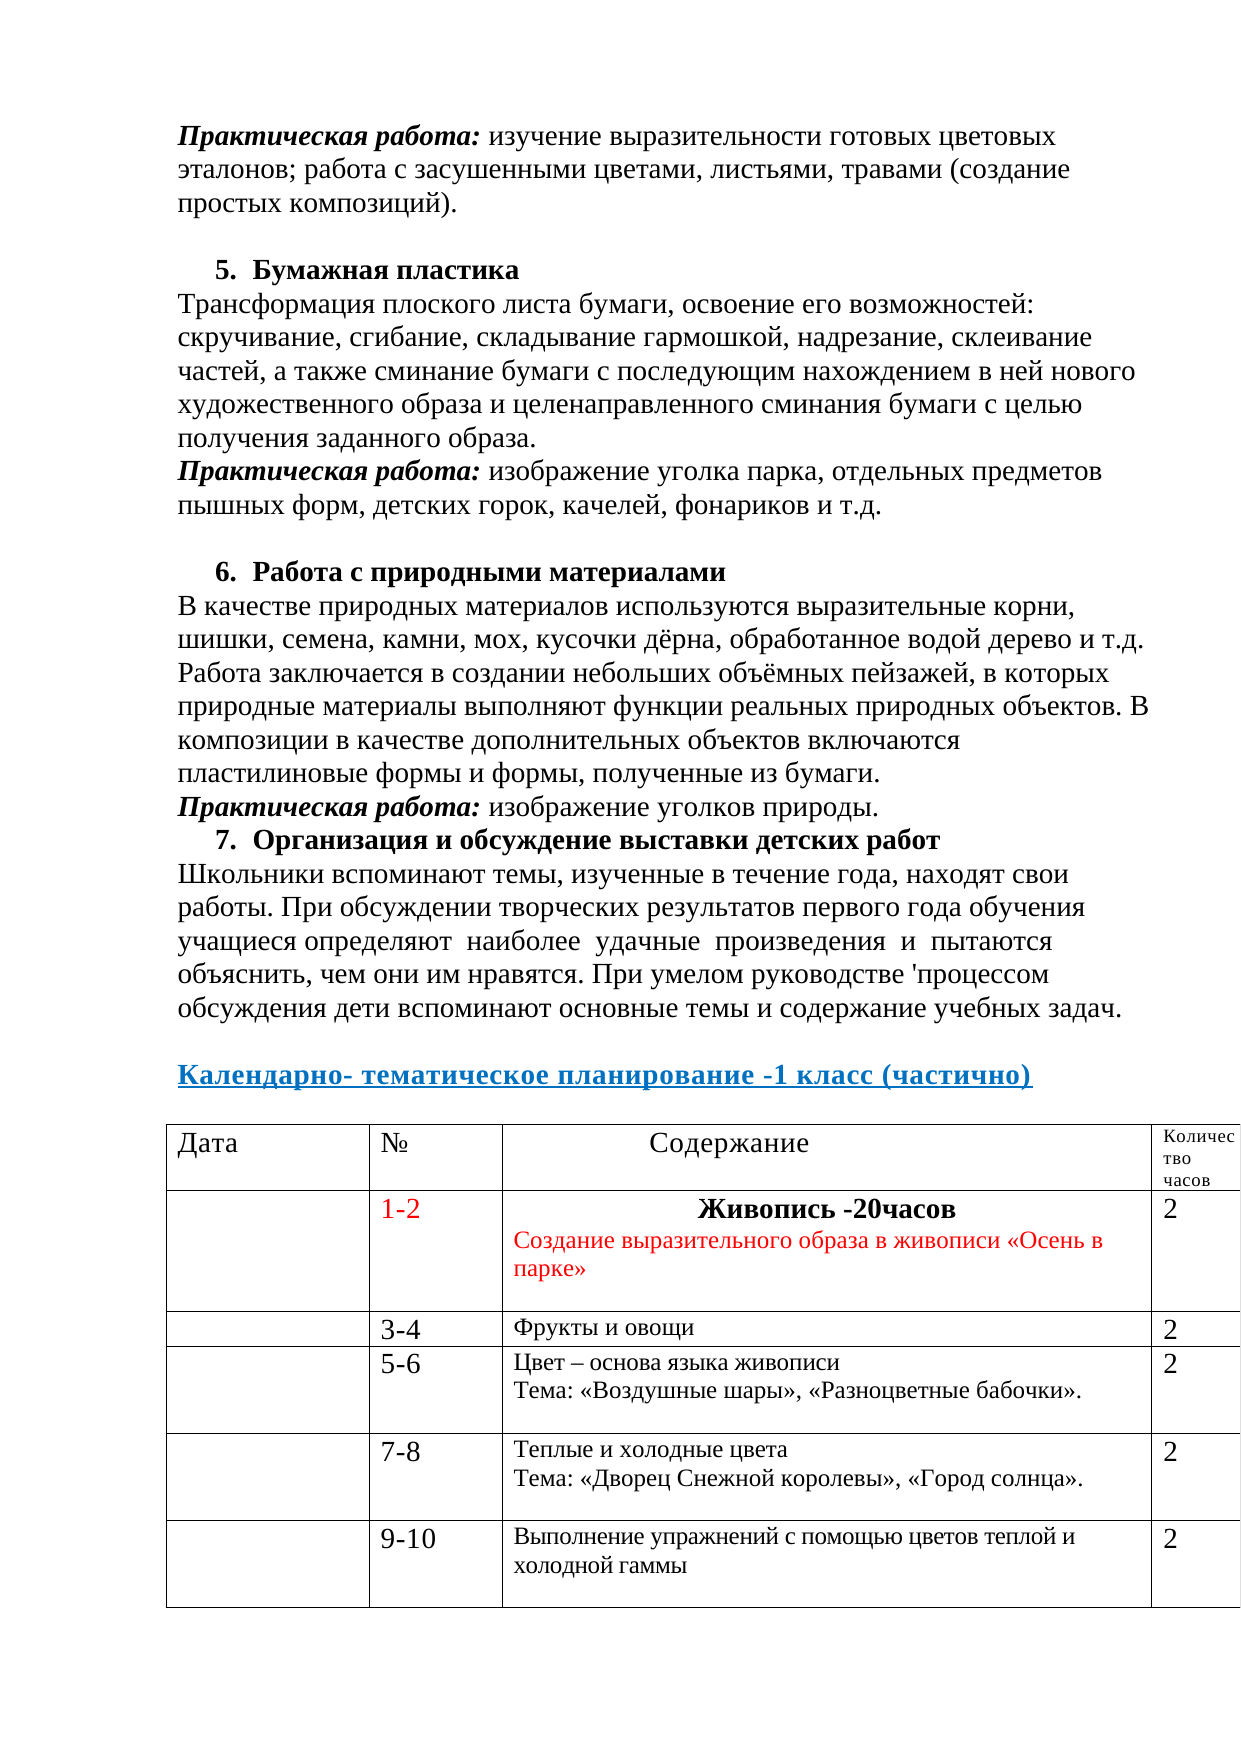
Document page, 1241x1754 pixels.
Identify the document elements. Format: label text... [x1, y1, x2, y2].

table_cell 2 [1152, 1521, 1240, 1607]
text Практическая работа: изучение выразительности готовых цветовых эталонов; работа с засушенными цветами, листьями, травами (создание простых композиций). [177, 118, 1152, 219]
table_cell 2 [1152, 1434, 1240, 1520]
list Бумажная пластика [215, 252, 1152, 286]
table_cell [167, 1312, 369, 1346]
table_cell 3-4 [370, 1312, 502, 1346]
table_cell [167, 1191, 369, 1311]
text Школьники вспоминают темы, изученные в течение года, находят свои работы. При обсуждении творческих результатов первого года обучения учащиеся определяют наиболее удачные произведения и пытаются объяснить, чем они им нравятся. При умелом руководстве 'процессом обсуждения дети вспоминают основные темы и содержание учебных задач. [177, 856, 1152, 1024]
text Календарно- тематическое планирование -1 класс (частично) [177, 1057, 1152, 1091]
table_cell 2 [1152, 1312, 1240, 1346]
table_cell 2 [1152, 1347, 1240, 1433]
table_header Количество часов [1152, 1125, 1240, 1190]
table_cell Теплые и холодные цвета Тема: «Дворец Снежной королевы», «Город солнца». [503, 1434, 1151, 1520]
table_cell Выполнение упражнений с помощью цветов теплой и холодной гаммы [503, 1521, 1151, 1607]
list Работа с природными материалами [215, 554, 1152, 588]
text Трансформация плоского листа бумаги, освоение его возможностей: скручивание, сгибание, складывание гармошкой, надрезание, склеивание частей, а также сминание бумаги с последующим нахождением в ней нового художественного образа и целенаправленного сминания бумаги с целью получения заданного образа. [177, 286, 1152, 453]
table_header № [370, 1125, 502, 1190]
text В качестве природных материалов используются выразительные корни, шишки, семена, камни, мох, кусочки дёрна, обработанное водой дерево и т.д. Работа заключается в создании небольших объёмных пейзажей, в которых природные материалы выполняют функции реальных природных объектов. В композиции в качестве дополнительных объектов включаются пластилиновые формы и формы, полученные из бумаги. [177, 588, 1152, 789]
table_header Содержание [503, 1125, 1151, 1190]
text Практическая работа: изображение уголка парка, отдельных предметов пышных форм, детских горок, качелей, фонариков и т.д. [177, 453, 1152, 521]
table_cell 1-2 [370, 1191, 502, 1311]
table_cell [167, 1521, 369, 1607]
table_cell [167, 1434, 369, 1520]
table_cell [167, 1347, 369, 1433]
table_cell Живопись -20часов Создание выразительного образа в живописи «Осень в парке» [503, 1191, 1151, 1311]
table_cell 9-10 [370, 1521, 502, 1607]
table_cell 7-8 [370, 1434, 502, 1520]
table_cell Цвет – основа языка живописи Тема: «Воздушные шары», «Разноцветные бабочки». [503, 1347, 1151, 1433]
table_header Дата [167, 1125, 369, 1190]
text Практическая работа: изображение уголков природы. [177, 789, 1152, 822]
table_cell 5-6 [370, 1347, 502, 1433]
list Организация и обсуждение выставки детских работ [215, 822, 1152, 856]
table_cell 2 [1152, 1191, 1240, 1311]
table_cell Фрукты и овощи [503, 1312, 1151, 1346]
